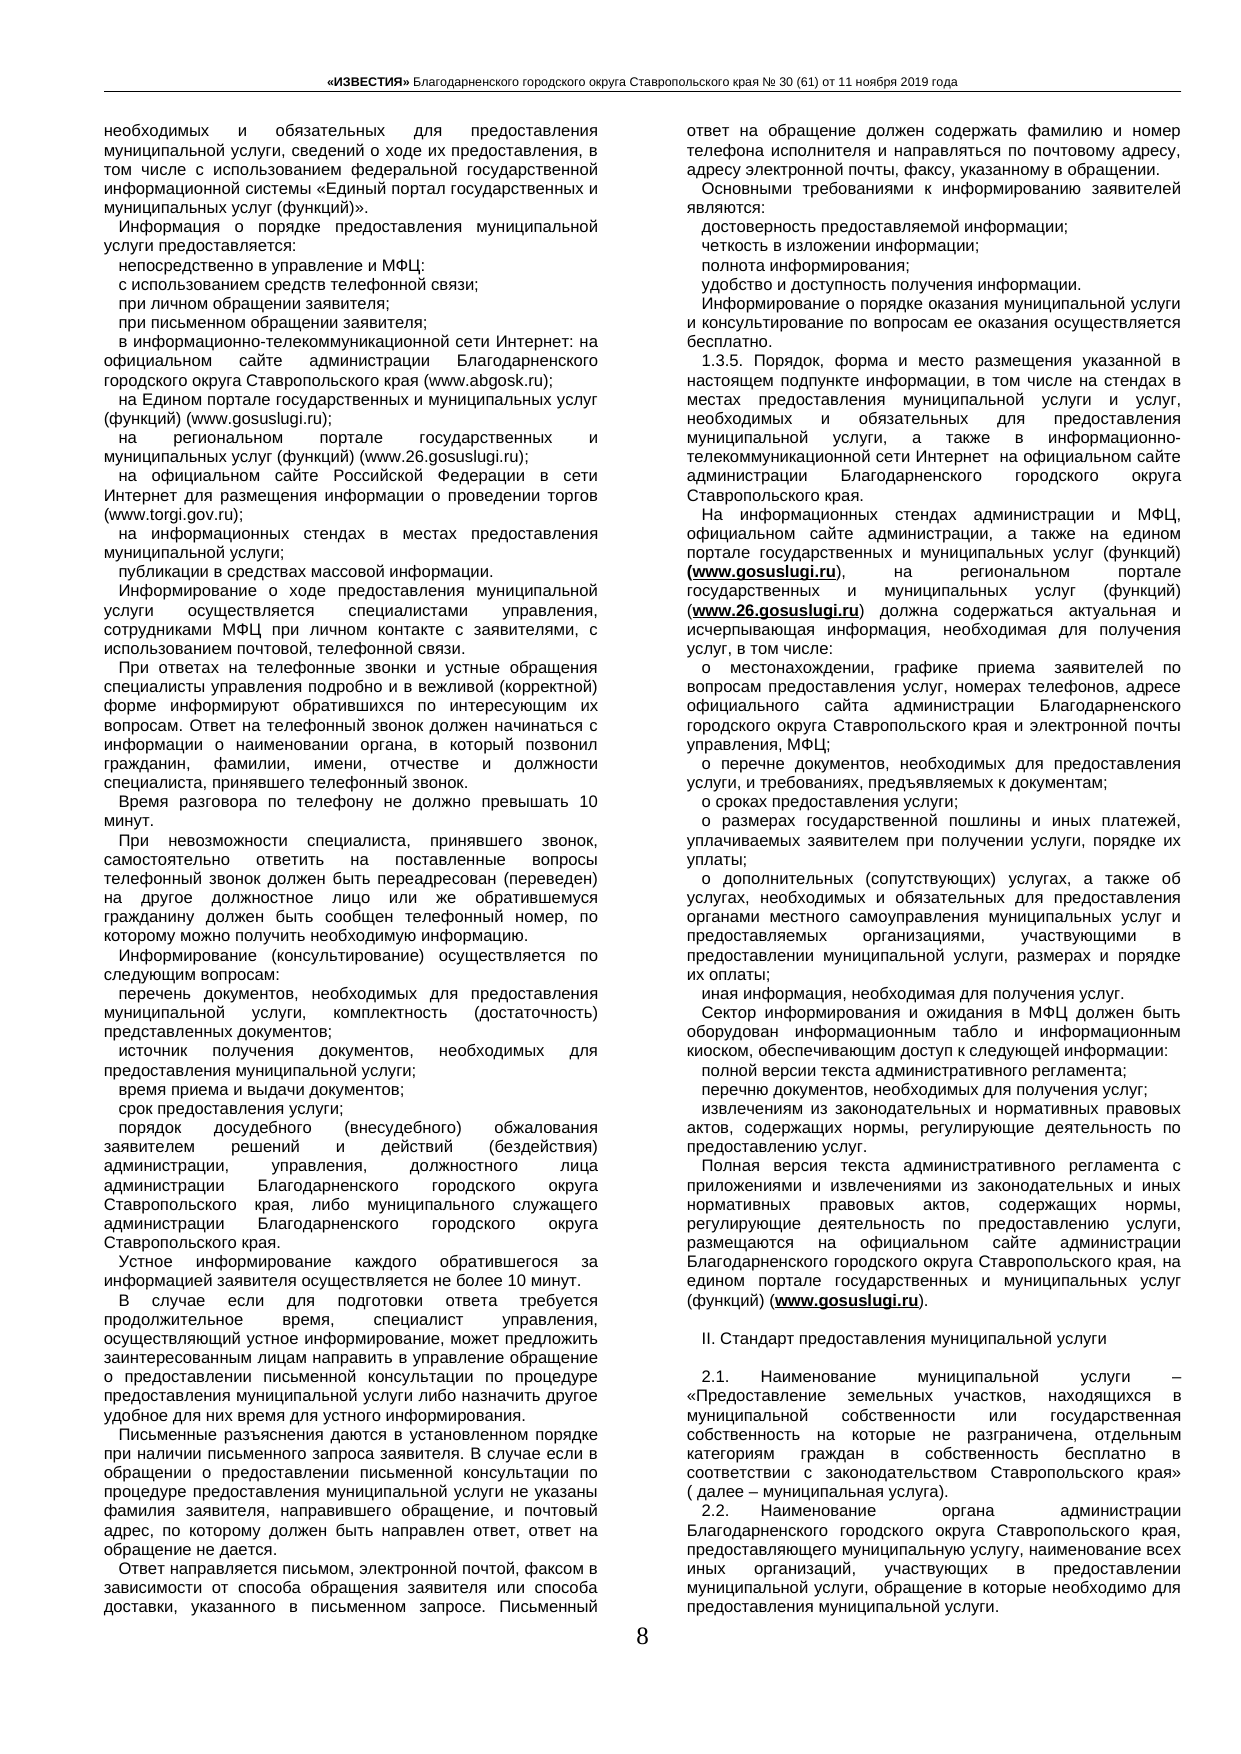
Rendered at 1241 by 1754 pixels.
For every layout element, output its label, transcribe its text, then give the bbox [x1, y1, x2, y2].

text Информирование о ходе предоставления муниципальной услуги осуществляется специалистами управления, сотрудниками МФЦ при личном контакте с заявителями, с использованием почтовой, телефонной связи. [103, 581, 598, 658]
text II. Стандарт предоставления муниципальной услуги [687, 1329, 1181, 1348]
text на официальном сайте Российской Федерации в сети Интернет для размещения информации о проведении торгов (www.torgi.gov.ru); [103, 466, 598, 524]
text Ответ направляется письмом, электронной почтой, факсом в зависимости от способа обращения заявителя или способа доставки, указанного в письменном запросе. Письменный ответ на обращение должен содержать фамилию и номер телефона исполнителя и направляться по почтовому адресу, адресу электронной почты, факсу, указанному в обращении. [687, 121, 1181, 179]
text удобство и доступность получения информации. [687, 274, 1181, 294]
text 2.1. Наименование муниципальной услуги – «Предоставление земельных участков, находящихся в муниципальной собственности или государственная собственность на которые не разграничена, отдельным категориям граждан в собственность бесплатно в соответствии с законодательством Ставропольского края» ( далее – муниципальная услуга). [687, 1367, 1181, 1501]
text При ответах на телефонные звонки и устные обращения специалисты управления подробно и в вежливой (корректной) форме информируют обратившихся по интересующим их вопросам. Ответ на телефонный звонок должен начинаться с информации о наименовании органа, в который позвонил гражданин, фамилии, имени, отчестве и должности специалиста, принявшего телефонный звонок. [103, 658, 598, 792]
text о сроках предоставления услуги; [687, 792, 1181, 811]
text При невозможности специалиста, принявшего звонок, самостоятельно ответить на поставленные вопросы телефонный звонок должен быть переадресован (переведен) на другое должностное лицо или же обратившемуся гражданину должен быть сообщен телефонный номер, по которому можно получить необходимую информацию. [103, 830, 598, 945]
text источник получения документов, необходимых для предоставления муниципальной услуги; [103, 1041, 598, 1079]
text на информационных стендах в местах предоставления муниципальной услуги; [103, 524, 598, 562]
text Устное информирование каждого обратившегося за информацией заявителя осуществляется не более 10 минут. [103, 1252, 598, 1290]
text о перечне документов, необходимых для предоставления услуги, и требованиях, предъявляемых к документам; [687, 754, 1181, 792]
text Полная версия текста административного регламента с приложениями и извлечениями из законодательных и иных нормативных правовых актов, содержащих нормы, регулирующие деятельность по предоставлению услуги, размещаются на официальном сайте администрации Благодарненского городского округа Ставропольского края, на едином портале государственных и муниципальных услуг (функций) (www.gosuslugi.ru). [687, 1156, 1181, 1309]
text публикации в средствах массовой информации. [103, 562, 598, 581]
text В случае если для подготовки ответа требуется продолжительное время, специалист управления, осуществляющий устное информирование, может предложить заинтересованным лицам направить в управление обращение о предоставлении письменной консультации по процедуре предоставления муниципальной услуги либо назначить другое удобное для них время для устного информирования. [103, 1290, 598, 1424]
text перечню документов, необходимых для получения услуг; [687, 1079, 1181, 1099]
text полнота информирования; [687, 255, 1181, 274]
text Основными требованиями к информированию заявителей являются: [687, 179, 1181, 217]
text при письменном обращении заявителя; [103, 313, 598, 332]
text Информирование о порядке оказания муниципальной услуги и консультирование по вопросам ее оказания осуществляется бесплатно. [687, 294, 1181, 351]
text Письменные разъяснения даются в установленном порядке при наличии письменного запроса заявителя. В случае если в обращении о предоставлении письменной консультации по процедуре предоставления муниципальной услуги не указаны фамилия заявителя, направившего обращение, и почтовый адрес, по которому должен быть направлен ответ, ответ на обращение не дается. [103, 1424, 598, 1559]
text полной версии текста административного регламента; [687, 1060, 1181, 1079]
text Информирование (консультирование) осуществляется по следующим вопросам: [103, 945, 598, 984]
text перечень документов, необходимых для предоставления муниципальной услуги, комплектность (достаточность) представленных документов; [103, 984, 598, 1041]
text о размерах государственной пошлины и иных платежей, уплачиваемых заявителем при получении услуги, порядке их уплаты; [687, 811, 1181, 869]
text Время разговора по телефону не должно превышать 10 минут. [103, 792, 598, 830]
text срок предоставления услуги; [103, 1099, 598, 1118]
text 2.2. Наименование органа администрации Благодарненского городского округа Ставропольского края, предоставляющего муниципальную услугу, наименование всех иных организаций, участвующих в предоставлении муниципальной услуги, обращение в которые необходимо для предоставления муниципальной услуги. [687, 1501, 1181, 1616]
text с использованием средств телефонной связи; [103, 274, 598, 294]
text Ответ направляется письмом, электронной почтой, факсом в зависимости от способа обращения заявителя или способа доставки, указанного в письменном запросе. Письменный ответ на обращение должен содержать фамилию и номер телефона исполнителя и направляться по почтовому адресу, адресу электронной почты, факсу, указанному в обращении. [103, 1559, 598, 1616]
text о местонахождении, графике приема заявителей по вопросам предоставления услуг, номерах телефонов, адресе официального сайта администрации Благодарненского городского округа Ставропольского края и электронной почты управления, МФЦ; [687, 658, 1181, 754]
text извлечениям из законодательных и нормативных правовых актов, содержащих нормы, регулирующие деятельность по предоставлению услуг. [687, 1099, 1181, 1156]
text при личном обращении заявителя; [103, 294, 598, 313]
text порядок досудебного (внесудебного) обжалования заявителем решений и действий (бездействия) администрации, управления, должностного лица администрации Благодарненского городского округа Ставропольского края, либо муниципального служащего администрации Благодарненского городского округа Ставропольского края. [103, 1118, 598, 1252]
text в информационно-телекоммуникационной сети Интернет: на официальном сайте администрации Благодарненского городского округа Ставропольского края (www.abgosk.ru); [103, 332, 598, 389]
text на региональном портале государственных и муниципальных услуг (функций) (www.26.gosuslugi.ru); [103, 428, 598, 466]
text непосредственно в управление и МФЦ: [103, 255, 598, 274]
text иная информация, необходимая для получения услуг. [687, 984, 1181, 1003]
text на Едином портале государственных и муниципальных услуг (функций) (www.gosuslugi.ru); [103, 389, 598, 428]
text время приема и выдачи документов; [103, 1079, 598, 1099]
text Информация о порядке предоставления муниципальной услуги предоставляется: [103, 217, 598, 255]
text о дополнительных (сопутствующих) услугах, а также об услугах, необходимых и обязательных для предоставления органами местного самоуправления муниципальных услуг и предоставляемых организациями, участвующими в предоставлении муниципальной услуги, размерах и порядке их оплаты; [687, 869, 1181, 984]
text достоверность предоставляемой информации; [687, 217, 1181, 236]
text На информационных стендах администрации и МФЦ, официальном сайте администрации, а также на едином портале государственных и муниципальных услуг (функций) (www.gosuslugi.ru), на региональном портале государственных и муниципальных услуг (функций) (www.26.gosuslugi.ru) должна содержаться актуальная и исчерпывающая информация, необходимая для получения услуг, в том числе: [687, 504, 1181, 658]
text четкость в изложении информации; [687, 236, 1181, 255]
text 1.3.5. Порядок, форма и место размещения указанной в настоящем подпункте информации, в том числе на стендах в местах предоставления муниципальной услуги и услуг, необходимых и обязательных для предоставления муниципальной услуги, а также в информационно-телекоммуникационной сети Интернет на официальном сайте администрации Благодарненского городского округа Ставропольского края. [687, 351, 1181, 504]
text Сектор информирования и ожидания в МФЦ должен быть оборудован информационным табло и информационным киоском, обеспечивающим доступ к следующей информации: [687, 1003, 1181, 1060]
